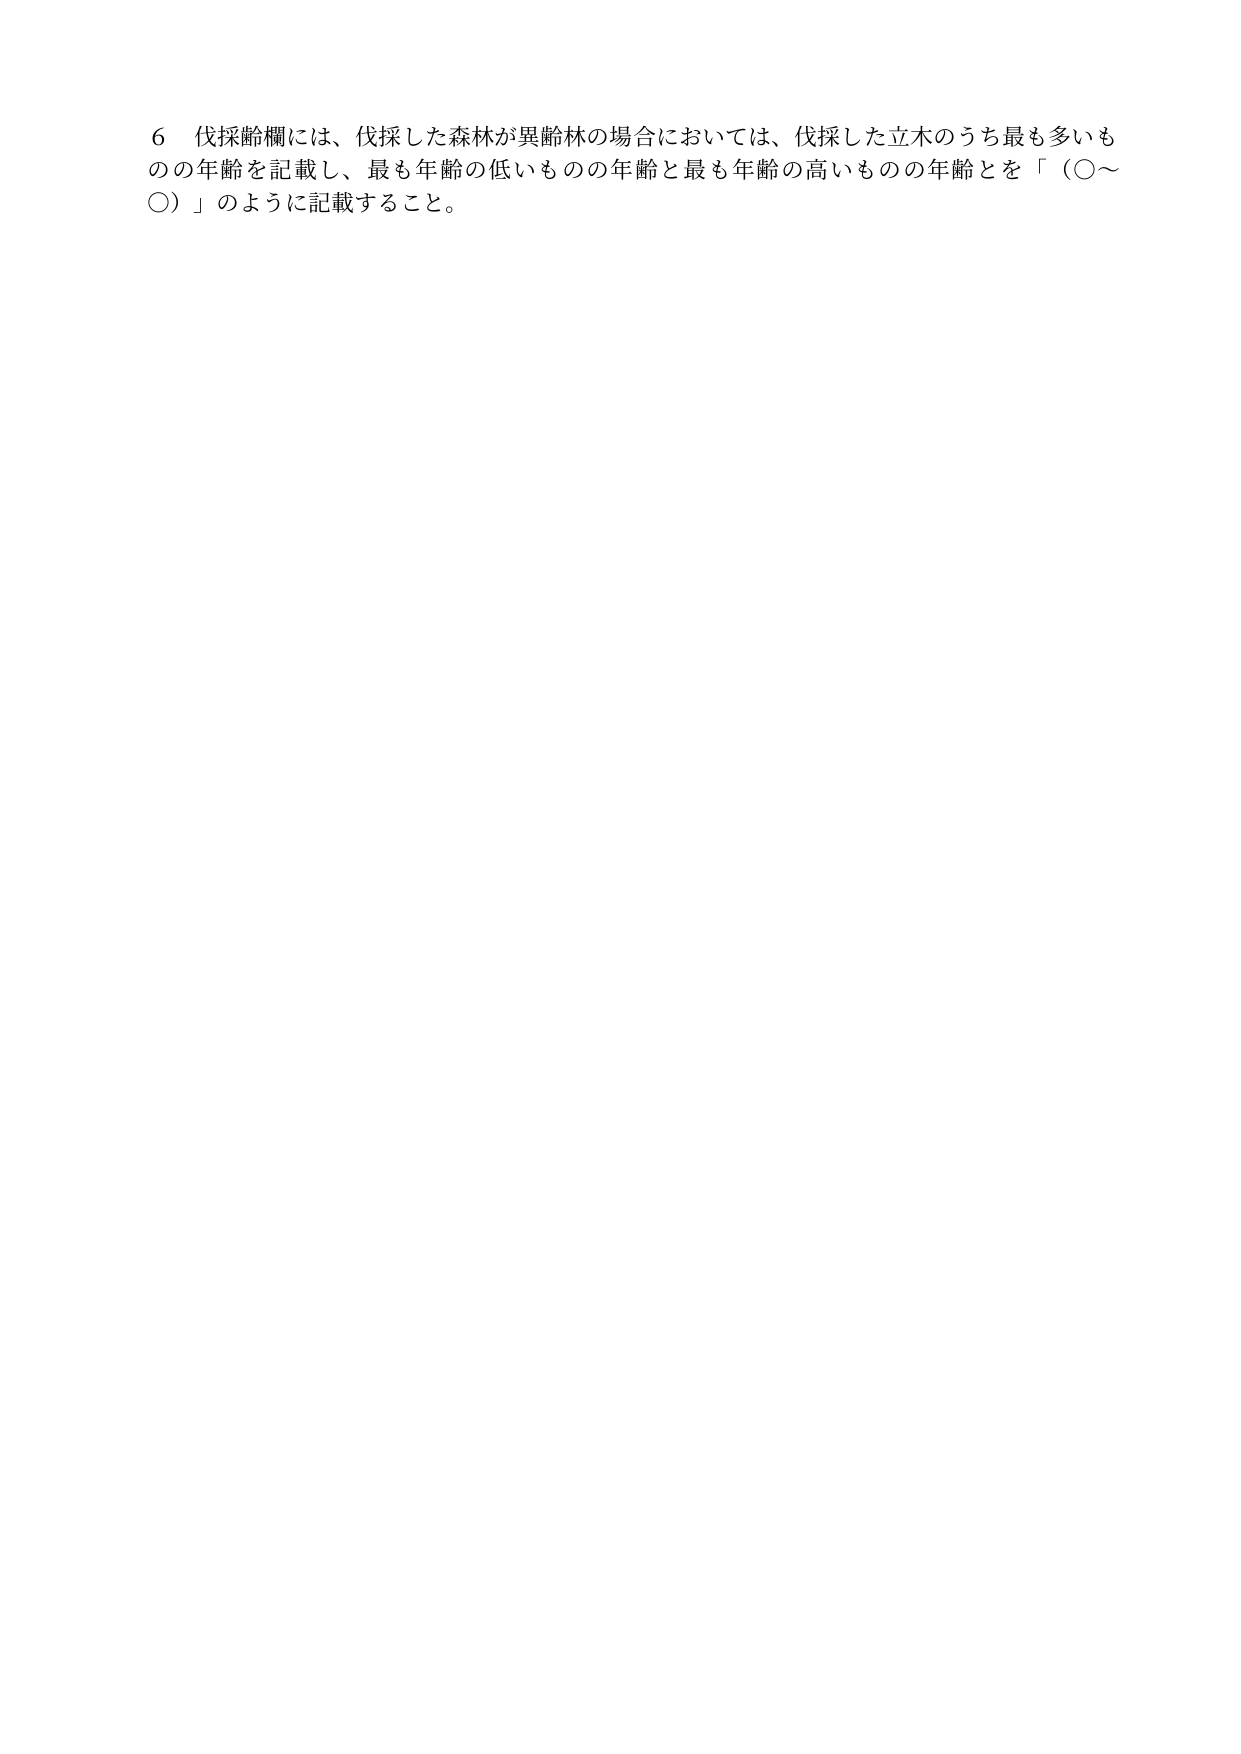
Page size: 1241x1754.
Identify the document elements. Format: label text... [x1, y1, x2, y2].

text ６ 伐採齢欄には、伐採した森林が異齢林の場合においては、伐採した立木のうち最も多いものの年齢を記載し、最も年齢の低いものの年齢と最も年齢の高いものの年齢とを「（○～○）」のように記載すること。 [148, 119, 1122, 218]
